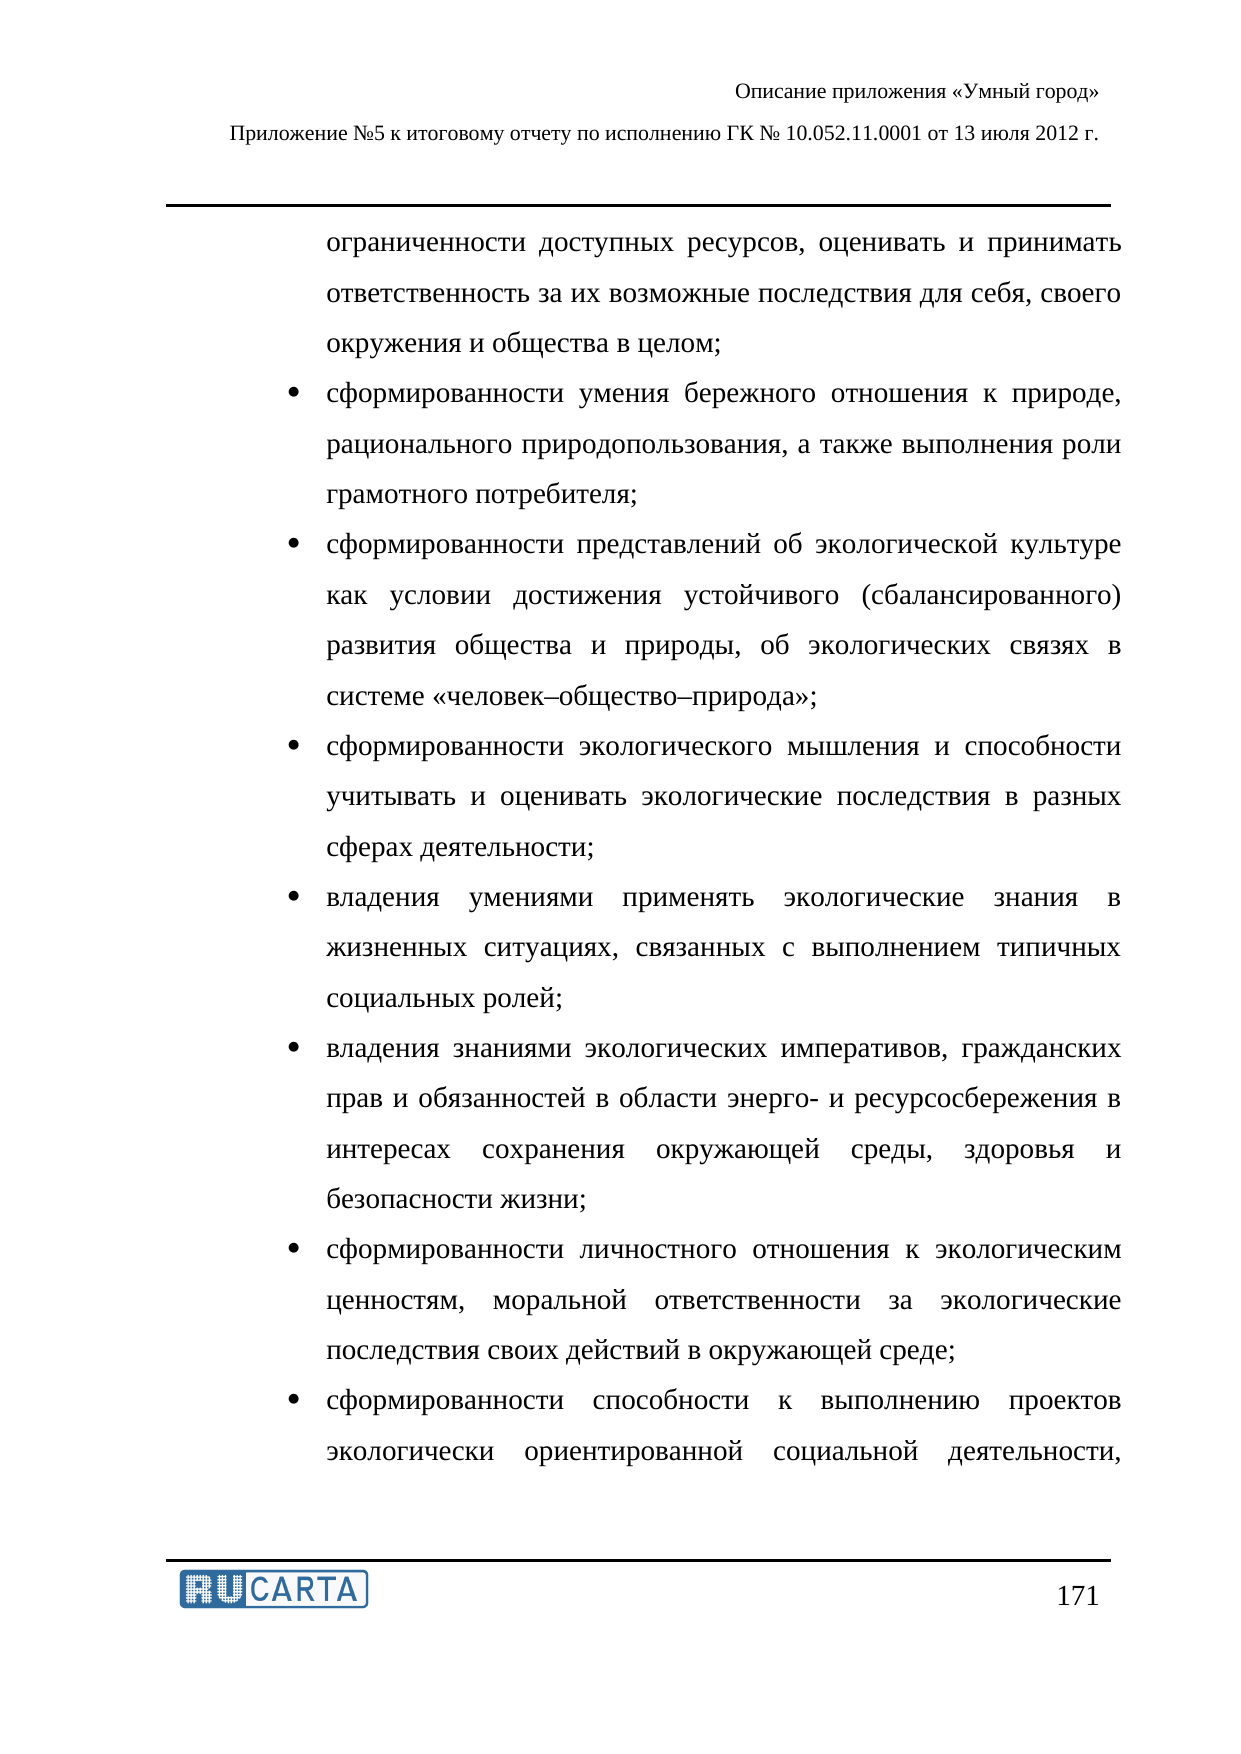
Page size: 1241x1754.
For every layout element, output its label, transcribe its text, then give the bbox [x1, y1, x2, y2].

list сформированности представлений об экологической культуре как условии достижения устойчивого (сбалансированного) развития общества и природы, об экологических связях в системе «человек–общество–природа»; [288, 527, 1122, 711]
list владения умениями применять экологические знания в жизненных ситуациях, связанных с выполнением типичных социальных ролей; [288, 879, 1122, 1013]
list сформированности личностного отношения к экологическим ценностям, моральной ответственности за экологические последствия своих действий в окружающей среде; [288, 1231, 1122, 1366]
list сформированности умения бережного отношения к природе, рационального природопользования, а также выполнения роли грамотного потребителя; [288, 376, 1122, 510]
picture [177, 1567, 371, 1610]
list владения знаниями экологических императивов, гражданских прав и обязанностей в области энерго- и ресурсосбережения в интересах сохранения окружающей среды, здоровья и безопасности жизни; [288, 1030, 1122, 1214]
list сформированности экологического мышления и способности учитывать и оценивать экологические последствия в разных сферах деятельности; [288, 728, 1122, 862]
